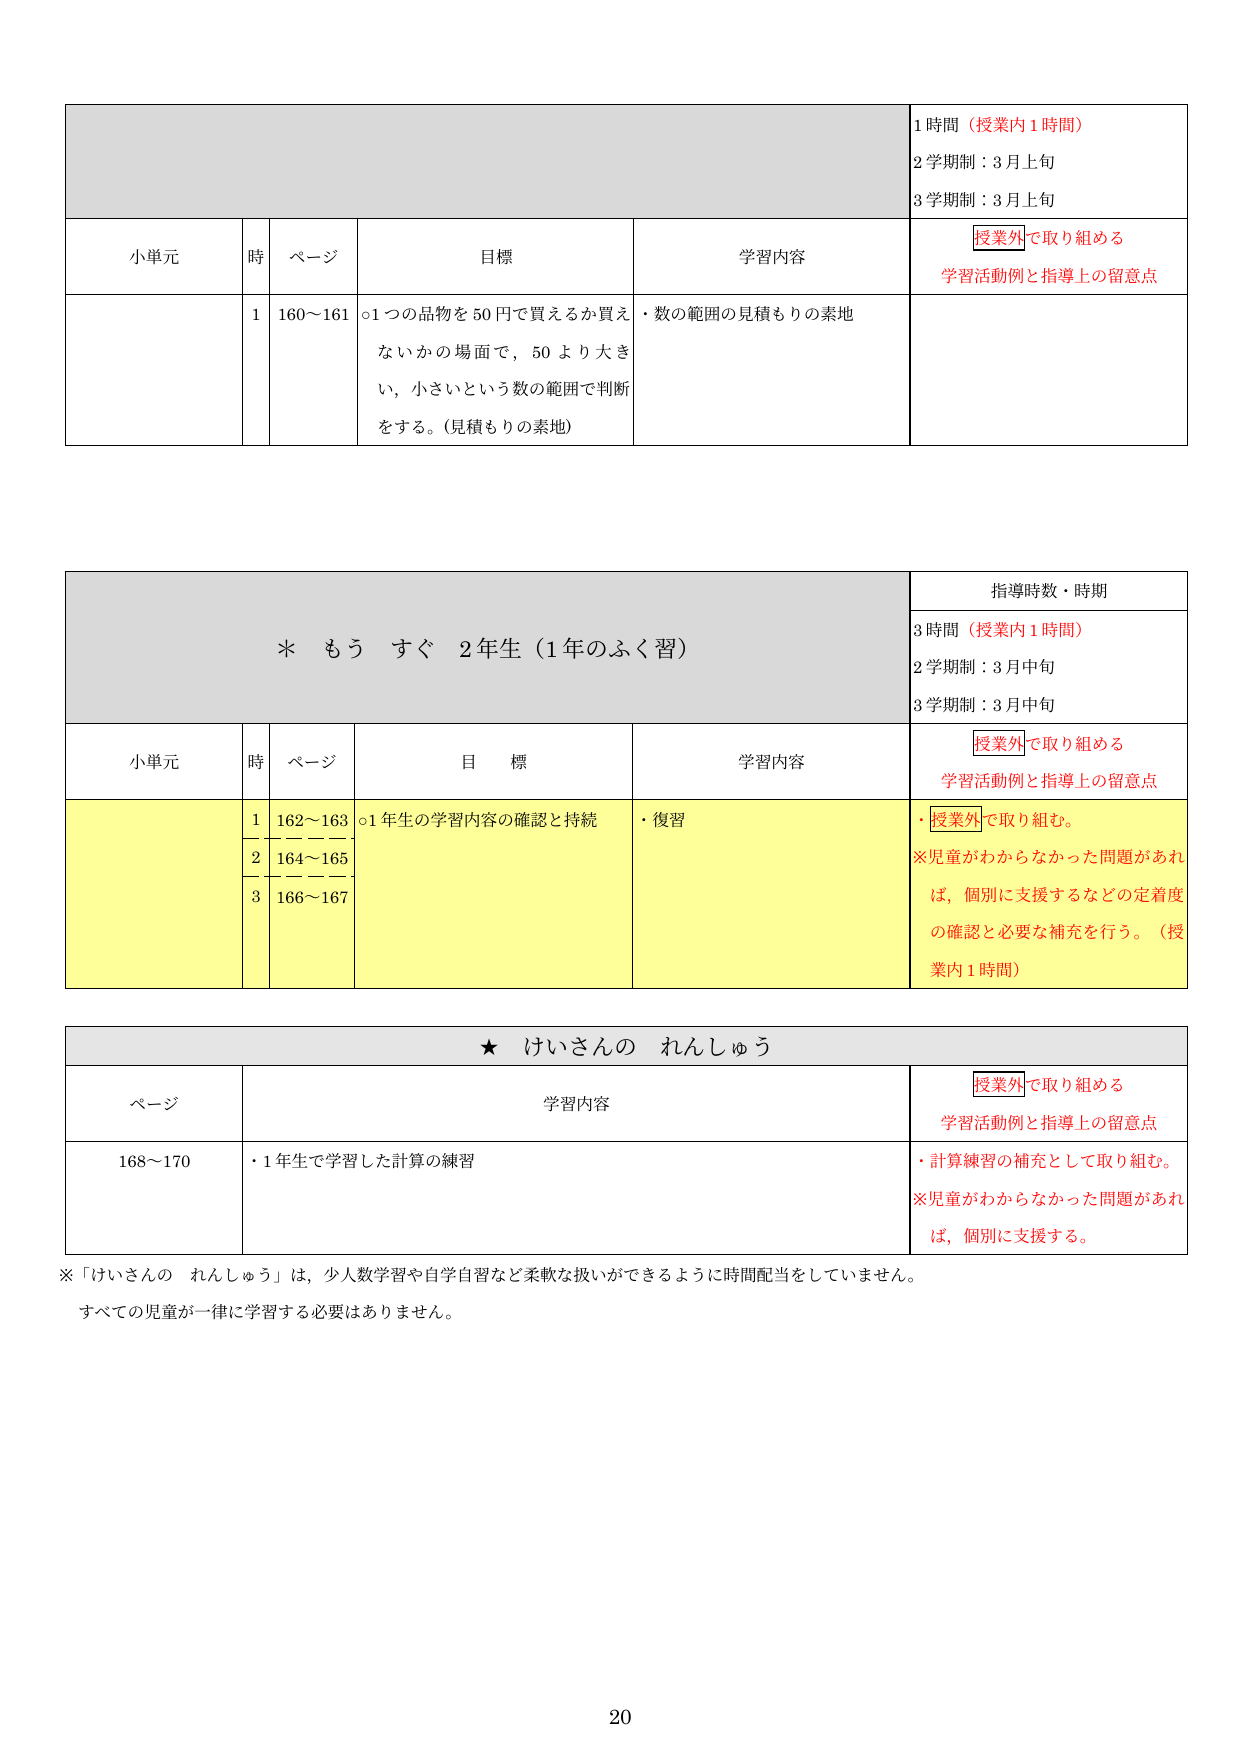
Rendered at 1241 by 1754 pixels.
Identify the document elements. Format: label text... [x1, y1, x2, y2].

table_cell 小単元 [66, 219, 242, 294]
table_cell ・計算練習の補充として取り組む。 ※児童がわからなかった問題があれば，個別に支援する。 [911, 1142, 1187, 1254]
table_cell [66, 800, 242, 988]
table_cell 小単元 [66, 724, 242, 799]
table_cell 1時間（授業内1時間） 2学期制：3月上旬 3学期制：3月上旬 [911, 105, 1187, 218]
table_cell ・授業外で取り組む。 ※児童がわからなかった問題があれば，個別に支援するなどの定着度の確認と必要な補充を行う。（授業内1時間） [911, 800, 1187, 988]
table_cell ・数の範囲の見積もりの素地 [634, 295, 909, 445]
table_cell 目 標 [355, 724, 632, 799]
table_cell 160～161 [270, 295, 357, 445]
table_cell 授業外で取り組める 学習活動例と指導上の留意点 [911, 219, 1187, 294]
table_cell 3時間（授業内1時間） 2学期制：3月中旬 3学期制：3月中旬 [911, 611, 1187, 723]
table_cell 2 [243, 838, 269, 876]
table_header ★ けいさんの れんしゅう [66, 1027, 1187, 1065]
table_cell ・復習 [633, 800, 909, 988]
table_cell [911, 295, 1187, 445]
text ※「けいさんの れんしゅう」は，少人数学習や自学自習など柔軟な扱いができるように時間配当をしていません。 [59, 1255, 1181, 1293]
table_cell ページ [270, 724, 354, 799]
table_cell 166～167 [270, 876, 354, 988]
table_cell ページ [66, 1066, 242, 1141]
table_cell 3 [243, 876, 269, 988]
table_header 活 かえますか？かえませんか？ [66, 105, 909, 218]
table_cell 1 [243, 295, 269, 445]
table_cell 授業外で取り組める 学習活動例と指導上の留意点 [911, 1066, 1187, 1141]
table_cell ・1年生で学習した計算の練習 [243, 1142, 909, 1254]
table_cell 1 [243, 800, 269, 838]
table_cell 学習内容 [633, 724, 909, 799]
table_cell ○1年生の学習内容の確認と持続 [355, 800, 632, 988]
table_cell 162～163 [270, 800, 354, 838]
table_cell 時 [243, 219, 269, 294]
table_cell [66, 295, 242, 445]
table_cell ページ [270, 219, 357, 294]
text すべての児童が一律に学習する必要はありません。 [78, 1293, 1181, 1330]
table_cell 授業外で取り組める 学習活動例と指導上の留意点 [911, 724, 1187, 799]
table_cell 164～165 [270, 838, 354, 876]
table_cell 目標 [358, 219, 633, 294]
table_cell 168～170 [66, 1142, 242, 1254]
table_cell 学習内容 [634, 219, 909, 294]
table_header 指導時数・時期 [911, 572, 1187, 609]
table_header ＊ もう すぐ 2年生（1年のふく習） [66, 572, 909, 723]
table_cell 時 [243, 724, 269, 799]
table_cell 学習内容 [243, 1066, 909, 1141]
table_cell ○1つの品物を50円で買えるか買えないかの場面で，50より大きい，小さいという数の範囲で判断をする。(見積もりの素地) [358, 295, 633, 445]
